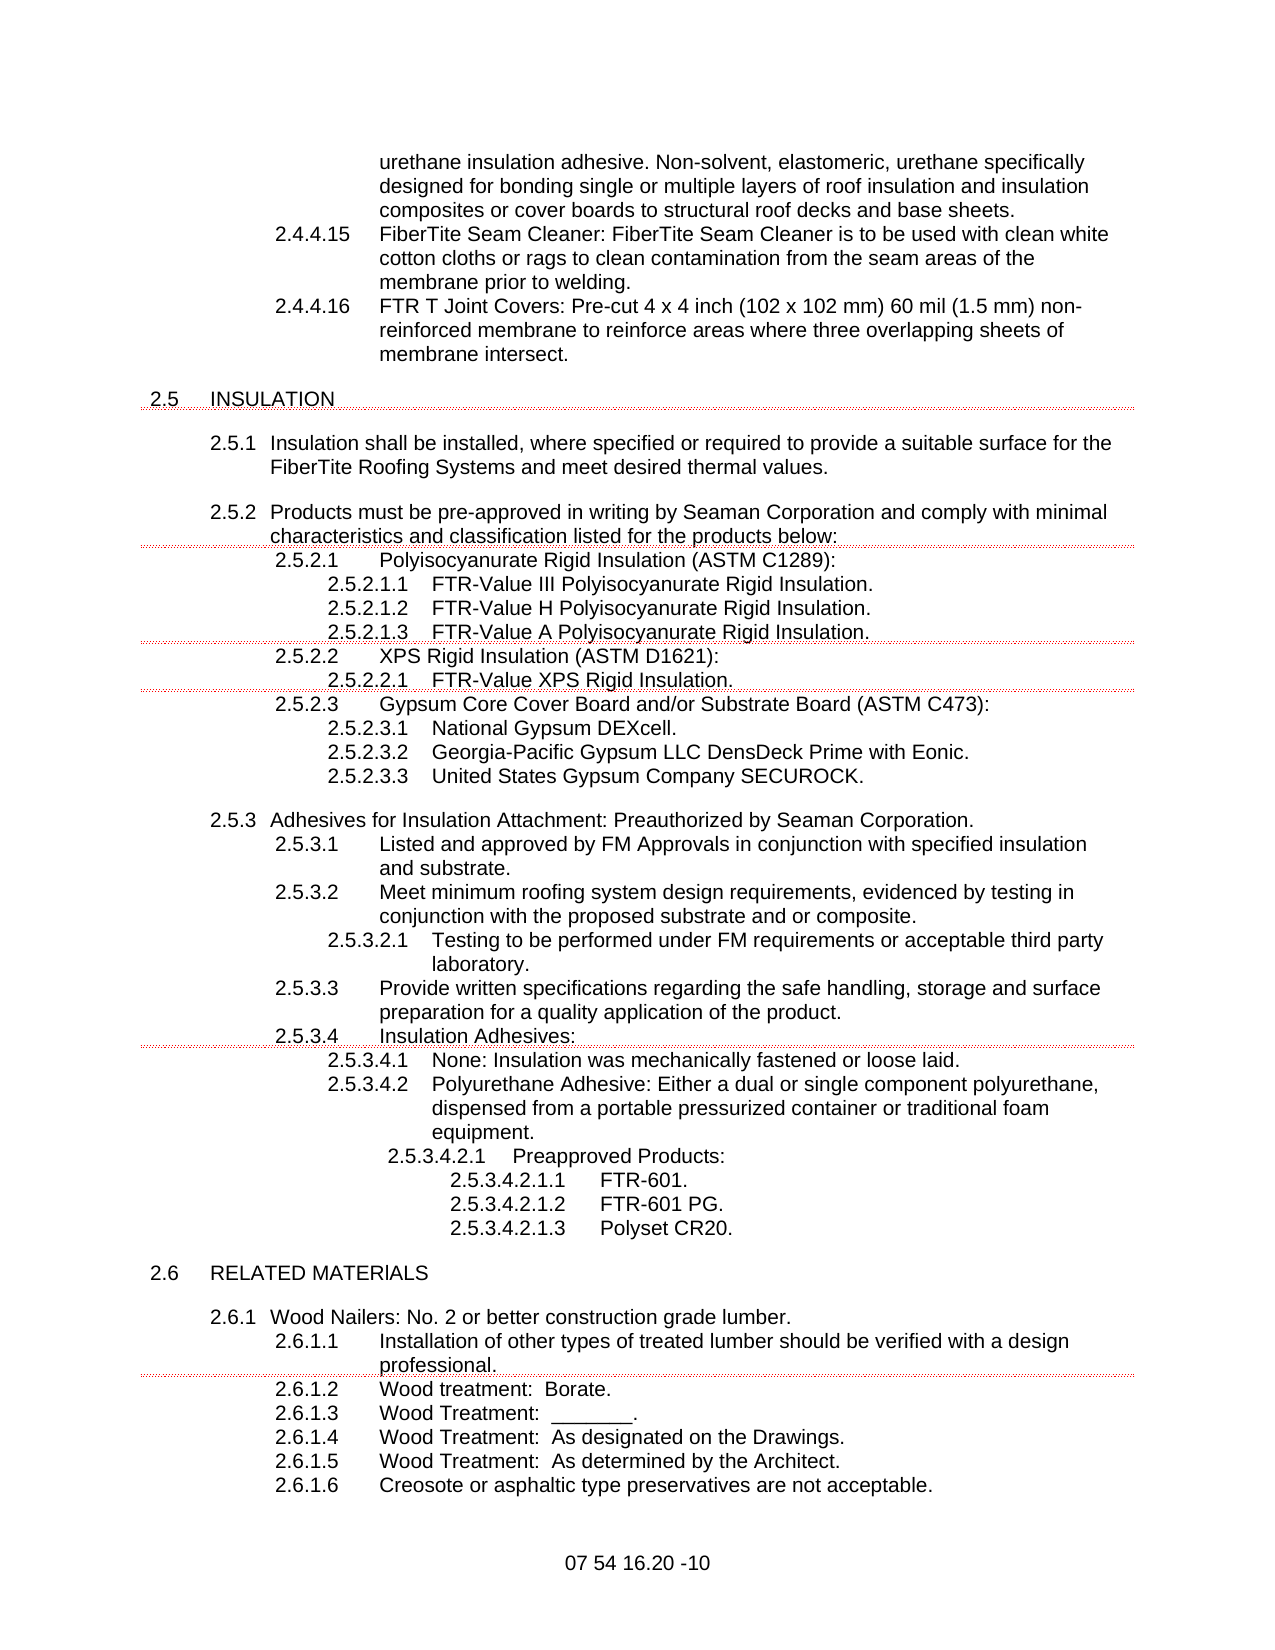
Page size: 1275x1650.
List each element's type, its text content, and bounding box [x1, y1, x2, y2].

list None: Insulation was mechanically fastened or loose laid. [327, 1048, 1125, 1072]
list FTR-Value XPS Rigid Insulation. [327, 668, 1125, 692]
list Polyset CR20. [450, 1216, 1125, 1239]
list XPS Rigid Insulation (ASTM D1621): [275, 644, 1125, 668]
list Wood Treatment: As designated on the Drawings. [275, 1425, 1125, 1449]
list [275, 150, 1125, 222]
list FTR-Value III Polyisocyanurate Rigid Insulation. [327, 572, 1125, 596]
list Meet minimum roofing system design requirements, evidenced by testing in conjunction with the proposed substrate and or composite. [275, 880, 1125, 928]
list Provide written specifications regarding the safe handling, storage and surface preparation for a quality application of the product. [275, 976, 1125, 1024]
list Wood treatment: Borate. [275, 1377, 1125, 1401]
list Installation of other types of treated lumber should be verified with a design professional. [275, 1329, 1125, 1377]
list Georgia-Pacific Gypsum LLC DensDeck Prime with Eonic. [327, 739, 1125, 763]
list Wood Treatment: As determined by the Architect. [275, 1449, 1125, 1473]
list Insulation shall be installed, where specified or required to provide a suitable surface for the FiberTite Roofing Systems and meet desired thermal values. [210, 431, 1125, 479]
list INSULATION [150, 386, 1125, 410]
list FTR-601. [450, 1168, 1125, 1192]
list FTR-Value H Polyisocyanurate Rigid Insulation. [327, 596, 1125, 620]
list National Gypsum DEXcell. [327, 716, 1125, 739]
list Insulation Adhesives: [275, 1024, 1125, 1048]
list Gypsum Core Cover Board and/or Substrate Board (ASTM C473): [275, 692, 1125, 716]
list FiberTite Seam Cleaner: FiberTite Seam Cleaner is to be used with clean white cotton cloths or rags to clean contamination from the seam areas of the membrane prior to welding. [275, 222, 1125, 294]
list Polyurethane Adhesive: Either a dual or single component polyurethane, dispensed from a portable pressurized container or traditional foam equipment. [327, 1072, 1125, 1144]
list Testing to be performed under FM requirements or acceptable third party laboratory. [327, 928, 1125, 976]
list FTR T Joint Covers: Pre-cut 4 x 4 inch (102 x 102 mm) 60 mil (1.5 mm) non-reinforced membrane to reinforce areas where three overlapping sheets of membrane intersect. [275, 294, 1125, 366]
list Products must be pre-approved in writing by Seaman Corporation and comply with minimal characteristics and classification listed for the products below: [210, 500, 1125, 548]
list Wood Nailers: No. 2 or better construction grade lumber. [210, 1305, 1125, 1329]
list FTR-601 PG. [450, 1192, 1125, 1216]
list RELATED MATERlALS [150, 1260, 1125, 1284]
list FTR-Value A Polyisocyanurate Rigid Insulation. [327, 620, 1125, 644]
list Wood Treatment: _______. [275, 1401, 1125, 1425]
list Polyisocyanurate Rigid Insulation (ASTM C1289): [275, 548, 1125, 572]
list Listed and approved by FM Approvals in conjunction with specified insulation and substrate. [275, 832, 1125, 880]
list Adhesives for Insulation Attachment: Preauthorized by Seaman Corporation. [210, 808, 1125, 832]
list Creosote or asphaltic type preservatives are not acceptable. [275, 1473, 1125, 1497]
list Preapproved Products: [387, 1144, 1125, 1168]
list United States Gypsum Company SECUROCK. [327, 763, 1125, 787]
